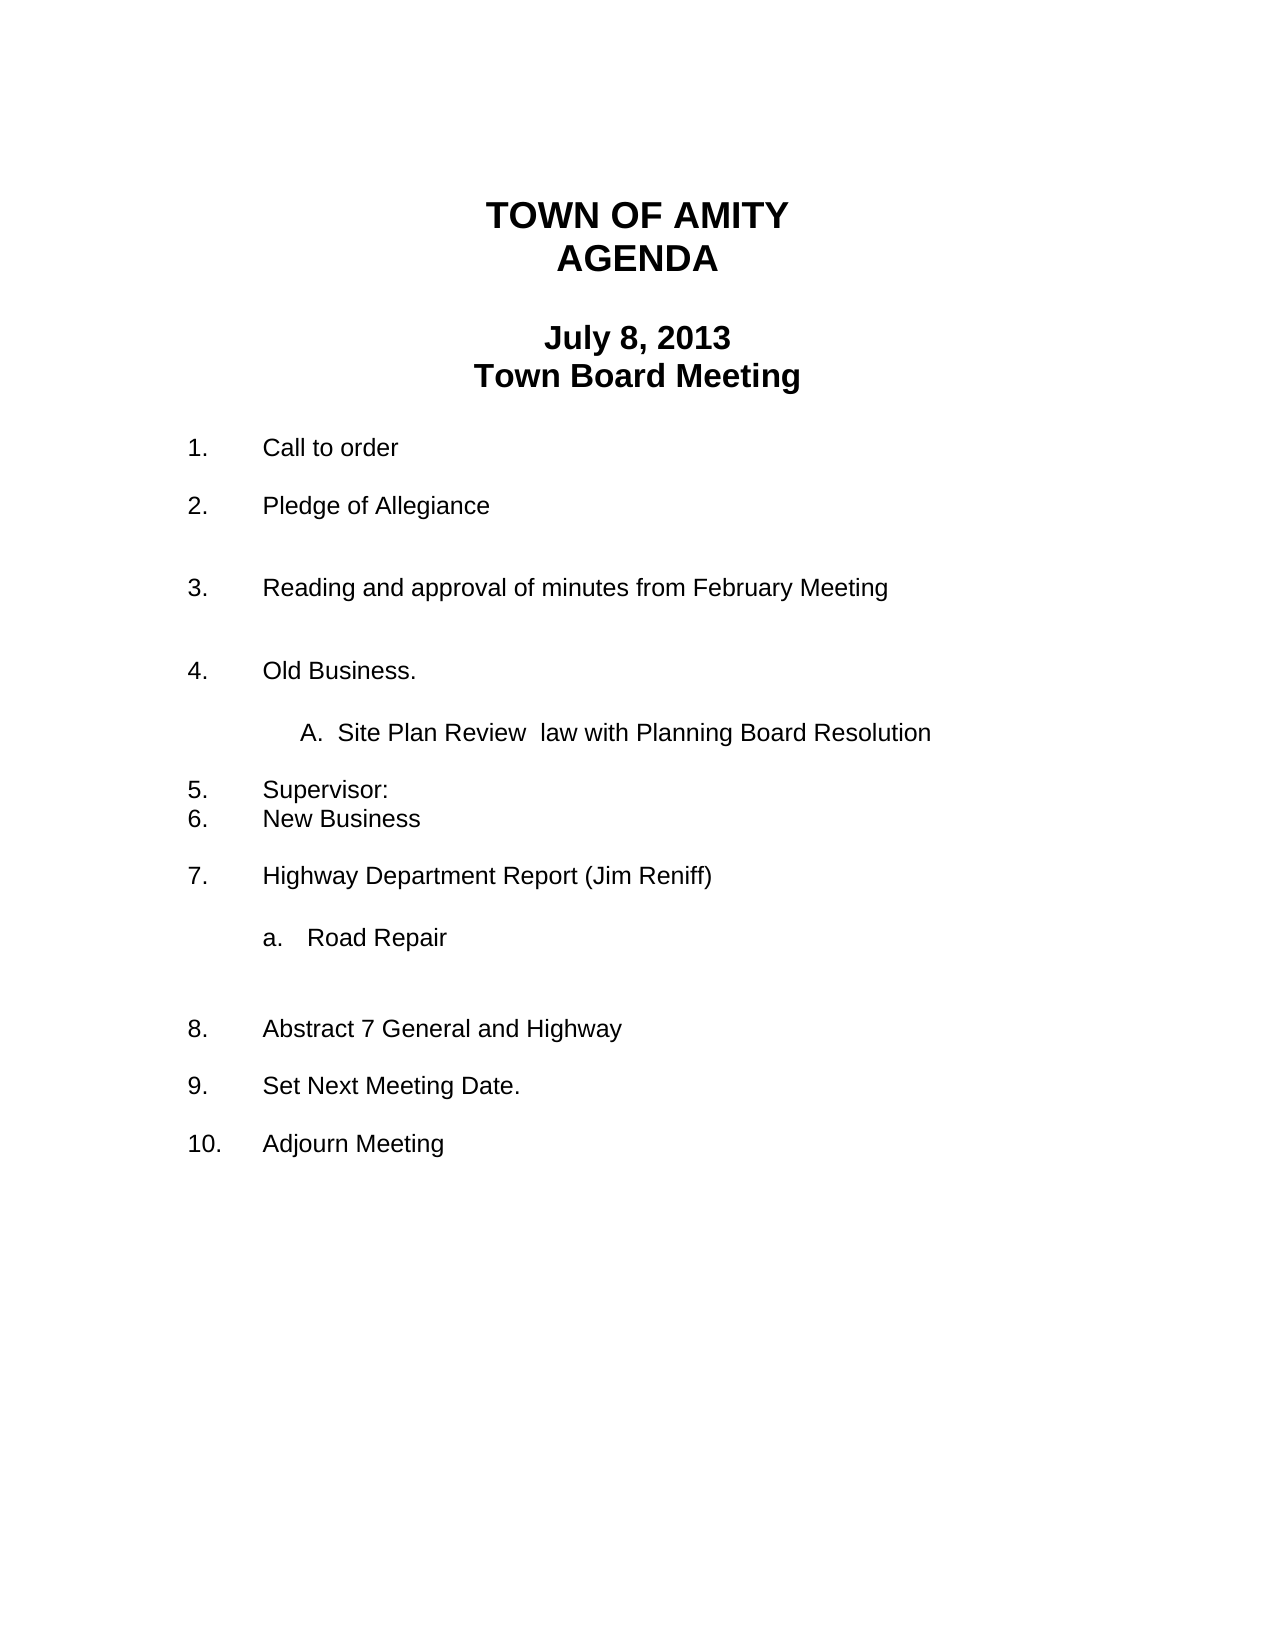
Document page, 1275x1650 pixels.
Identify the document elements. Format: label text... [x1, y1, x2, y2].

list Call to order [187, 433, 1125, 462]
text July 8, 2013 [150, 318, 1125, 356]
list Adjourn Meeting [187, 1129, 1125, 1157]
list Reading and approval of minutes from February Meeting [187, 573, 1125, 602]
text AGENDA [150, 236, 1125, 279]
list Set Next Meeting Date. [187, 1071, 1125, 1100]
list Highway Department Report (Jim Reniff) [187, 861, 1125, 890]
list Supervisor: [187, 775, 1125, 804]
list Pledge of Allegiance [187, 491, 1125, 519]
list New Business [187, 804, 1125, 833]
list Site Plan Review law with Planning Board Resolution [300, 718, 1125, 746]
list Road Repair [262, 923, 1125, 952]
list Abstract 7 General and Highway [187, 1014, 1125, 1042]
text Town Board Meeting [150, 356, 1125, 395]
list Old Business. [187, 656, 1125, 684]
text TOWN OF AMITY [150, 193, 1125, 236]
